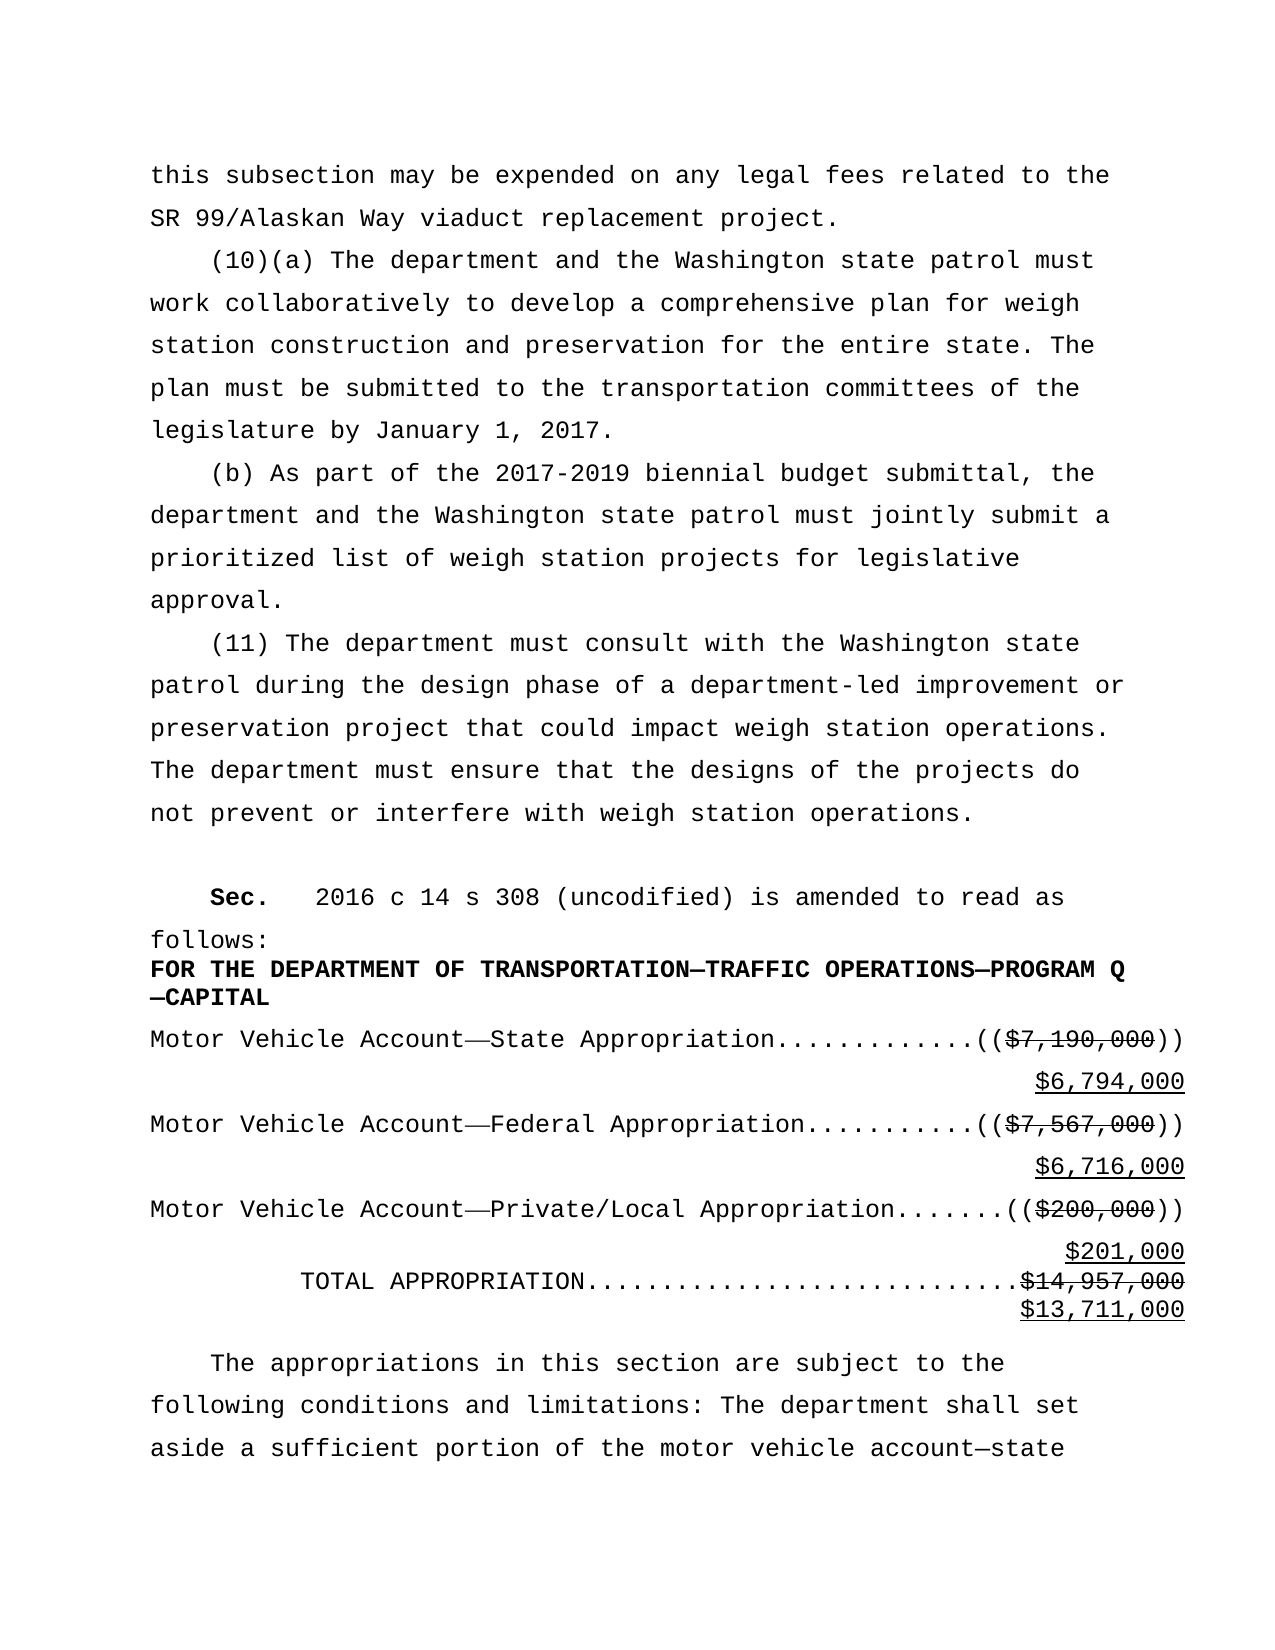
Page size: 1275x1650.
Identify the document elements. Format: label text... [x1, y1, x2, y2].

text (b) As part of the 2017-2019 biennial budget submittal, the department and the Washington state patrol must jointly submit a prioritized list of weigh station projects for legislative approval. [150, 447, 1125, 617]
text Motor Vehicle Account—Federal Appropriation (($7,567,000)) [150, 1098, 1125, 1141]
text (11) The department must consult with the Washington state patrol during the design phase of a department-led improvement or preservation project that could impact weigh station operations. The department must ensure that the designs of the projects do not prevent or interfere with weigh station operations. [150, 617, 1125, 830]
text $6,716,000 [150, 1141, 1125, 1183]
text Motor Vehicle Account—Private/Local Appropriation (($200,000)) [150, 1183, 1125, 1226]
text Motor Vehicle Account—State Appropriation (($7,190,000)) [150, 1013, 1125, 1056]
text Sec. 2016 c 14 s 308 (uncodified) is amended to read as follows: [150, 872, 1125, 957]
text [150, 150, 1125, 235]
text $6,794,000 [150, 1056, 1125, 1098]
text $201,000 [150, 1226, 1125, 1268]
text TOTAL APPROPRIATION $14,957,000 [150, 1268, 1125, 1297]
text FOR THE DEPARTMENT OF TRANSPORTATION—TRAFFIC OPERATIONS—PROGRAM Q—CAPITAL [150, 957, 1125, 1013]
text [150, 1337, 1125, 1465]
text $13,711,000 [150, 1297, 1125, 1325]
text (10)(a) The department and the Washington state patrol must work collaboratively to develop a comprehensive plan for weigh station construction and preservation for the entire state. The plan must be submitted to the transportation committees of the legislature by January 1, 2017. [150, 235, 1125, 447]
